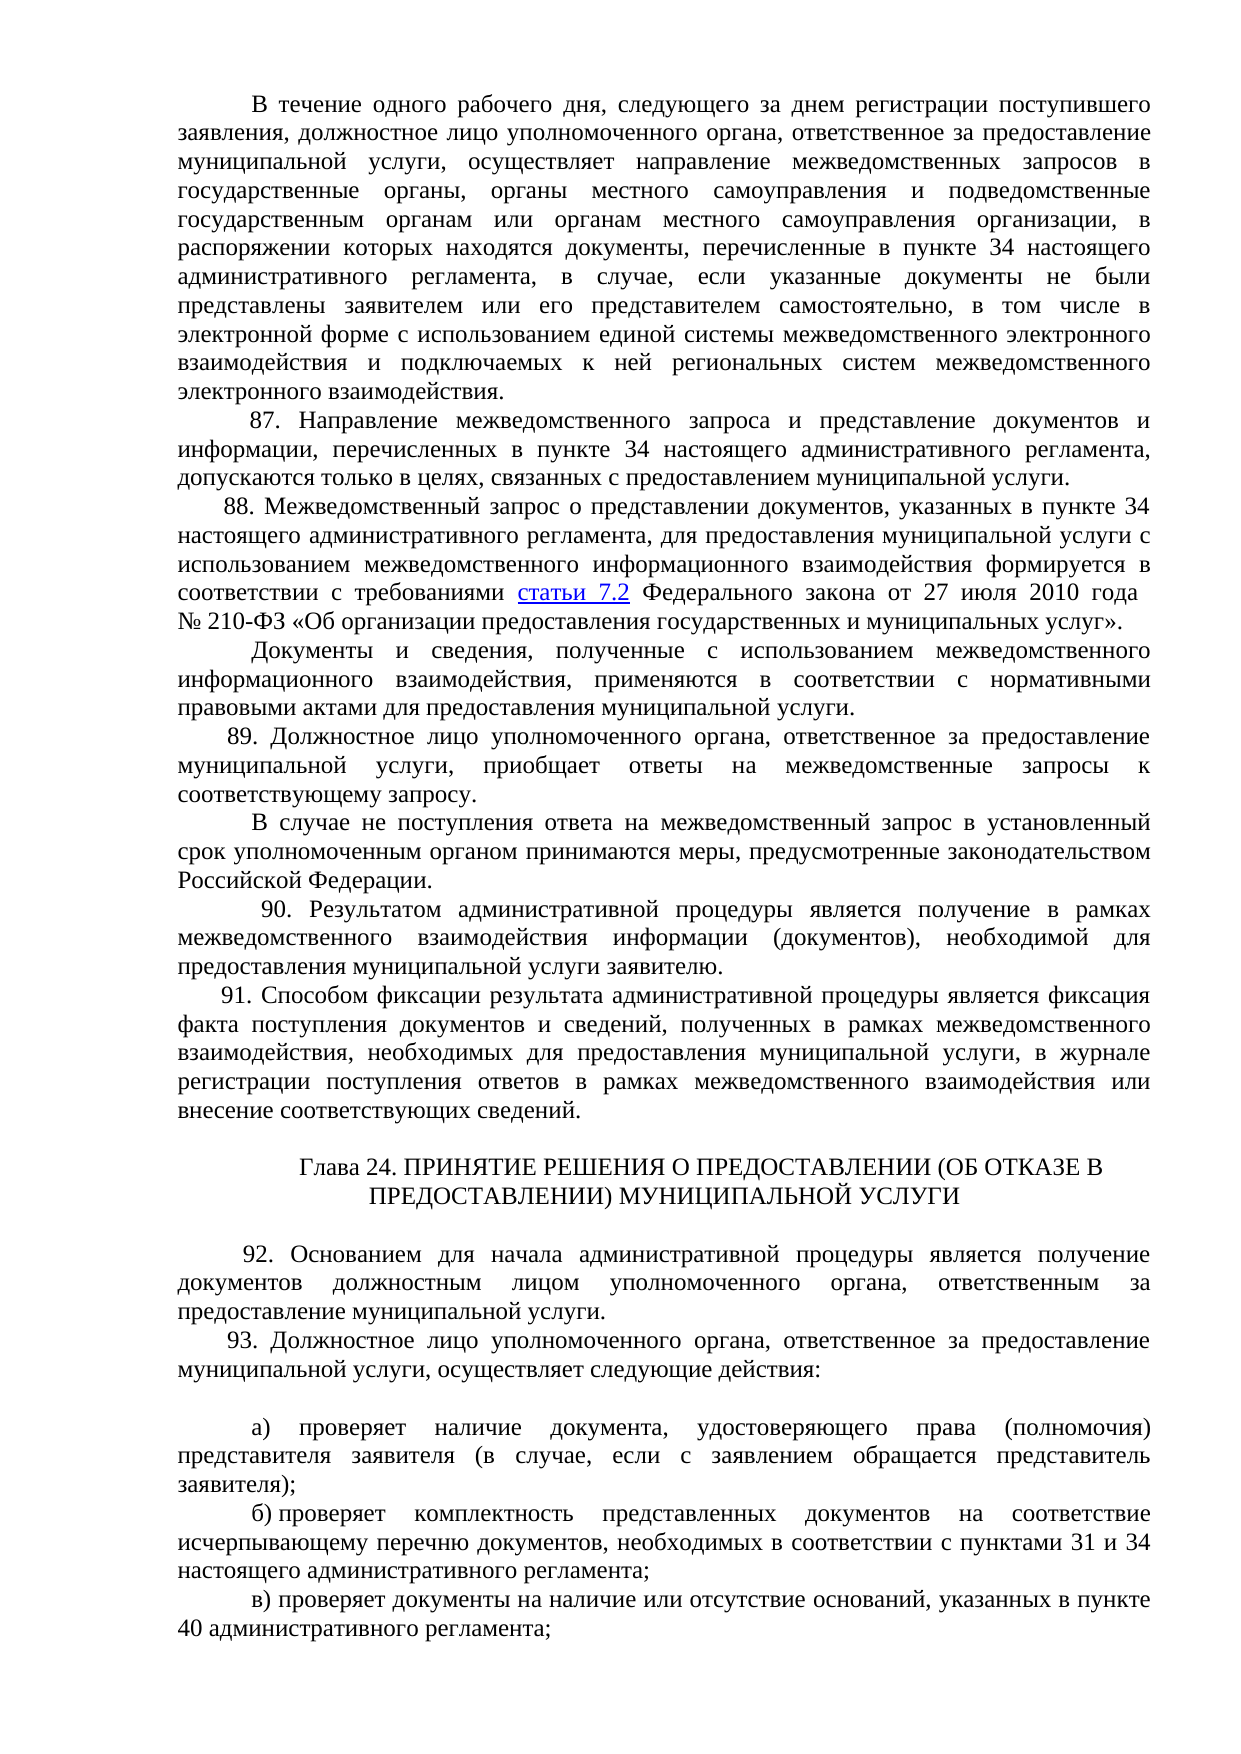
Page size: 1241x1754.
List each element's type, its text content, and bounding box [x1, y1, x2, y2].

text Документы и сведения, полученные с использованием межведомственного информационного взаимодействия, применяются в соответствии с нормативными правовыми актами для предоставления муниципальной услуги. [177, 635, 1152, 721]
text в) проверяет документы на наличие или отсутствие оснований, указанных в пункте 40 административного регламента; [177, 1584, 1152, 1642]
text 91. Способом фиксации результата административной процедуры является фиксация факта поступления документов и сведений, полученных в рамках межведомственного взаимодействия, необходимых для предоставления муниципальной услуги, в журнале регистрации поступления ответов в рамках межведомственного взаимодействия или внесение соответствующих сведений. [177, 980, 1152, 1124]
text В течение одного рабочего дня, следующего за днем регистрации поступившего заявления, должностное лицо уполномоченного органа, ответственное за предоставление муниципальной услуги, осуществляет направление межведомственных запросов в государственные органы, органы местного самоуправления и подведомственные государственным органам или органам местного самоуправления организации, в распоряжении которых находятся документы, перечисленные в пункте 34 настоящего административного регламента, в случае, если указанные документы не были представлены заявителем или его представителем самостоятельно, в том числе в электронной форме с использованием единой системы межведомственного электронного взаимодействия и подключаемых к ней региональных систем межведомственного электронного взаимодействия. [177, 89, 1152, 405]
text 93. Должностное лицо уполномоченного органа, ответственное за предоставление муниципальной услуги, осуществляет следующие действия: [177, 1325, 1152, 1382]
text В случае не поступления ответа на межведомственный запрос в установленный срок уполномоченным органом принимаются меры, предусмотренные законодательством Российской Федерации. [177, 807, 1152, 894]
text 88. Межведомственный запрос о представлении документов, указанных в пункте 34 настоящего административного регламента, для предоставления муниципальной услуги с использованием межведомственного информационного взаимодействия формируется в соответствии с требованиями статьи 7.2 Федерального закона от 27 июля 2010 года № 210-ФЗ «Об организации предоставления государственных и муниципальных услуг». [177, 491, 1152, 635]
text 87. Направление межведомственного запроса и представление документов и информации, перечисленных в пункте 34 настоящего административного регламента, допускаются только в целях, связанных с предоставлением муниципальной услуги. [177, 405, 1152, 491]
text б) проверяет комплектность представленных документов на соответствие исчерпывающему перечню документов, необходимых в соответствии с пунктами 31 и 34 настоящего административного регламента; [177, 1498, 1152, 1584]
text а) проверяет наличие документа, удостоверяющего права (полномочия) представителя заявителя (в случае, если с заявлением обращается представитель заявителя); [177, 1412, 1152, 1498]
text 89. Должностное лицо уполномоченного органа, ответственное за предоставление муниципальной услуги, приобщает ответы на межведомственные запросы к соответствующему запросу. [177, 721, 1152, 807]
text 92. Основанием для начала административной процедуры является получение документов должностным лицом уполномоченного органа, ответственным за предоставление муниципальной услуги. [177, 1239, 1152, 1325]
text Глава 24. ПРИНЯТИЕ РЕШЕНИЯ О ПРЕДОСТАВЛЕНИИ (ОБ ОТКАЗЕ В ПРЕДОСТАВЛЕНИИ) МУНИЦИПАЛЬНОЙ УСЛУГИ [177, 1152, 1152, 1210]
text 90. Результатом административной процедуры является получение в рамках межведомственного взаимодействия информации (документов), необходимой для предоставления муниципальной услуги заявителю. [177, 894, 1152, 980]
